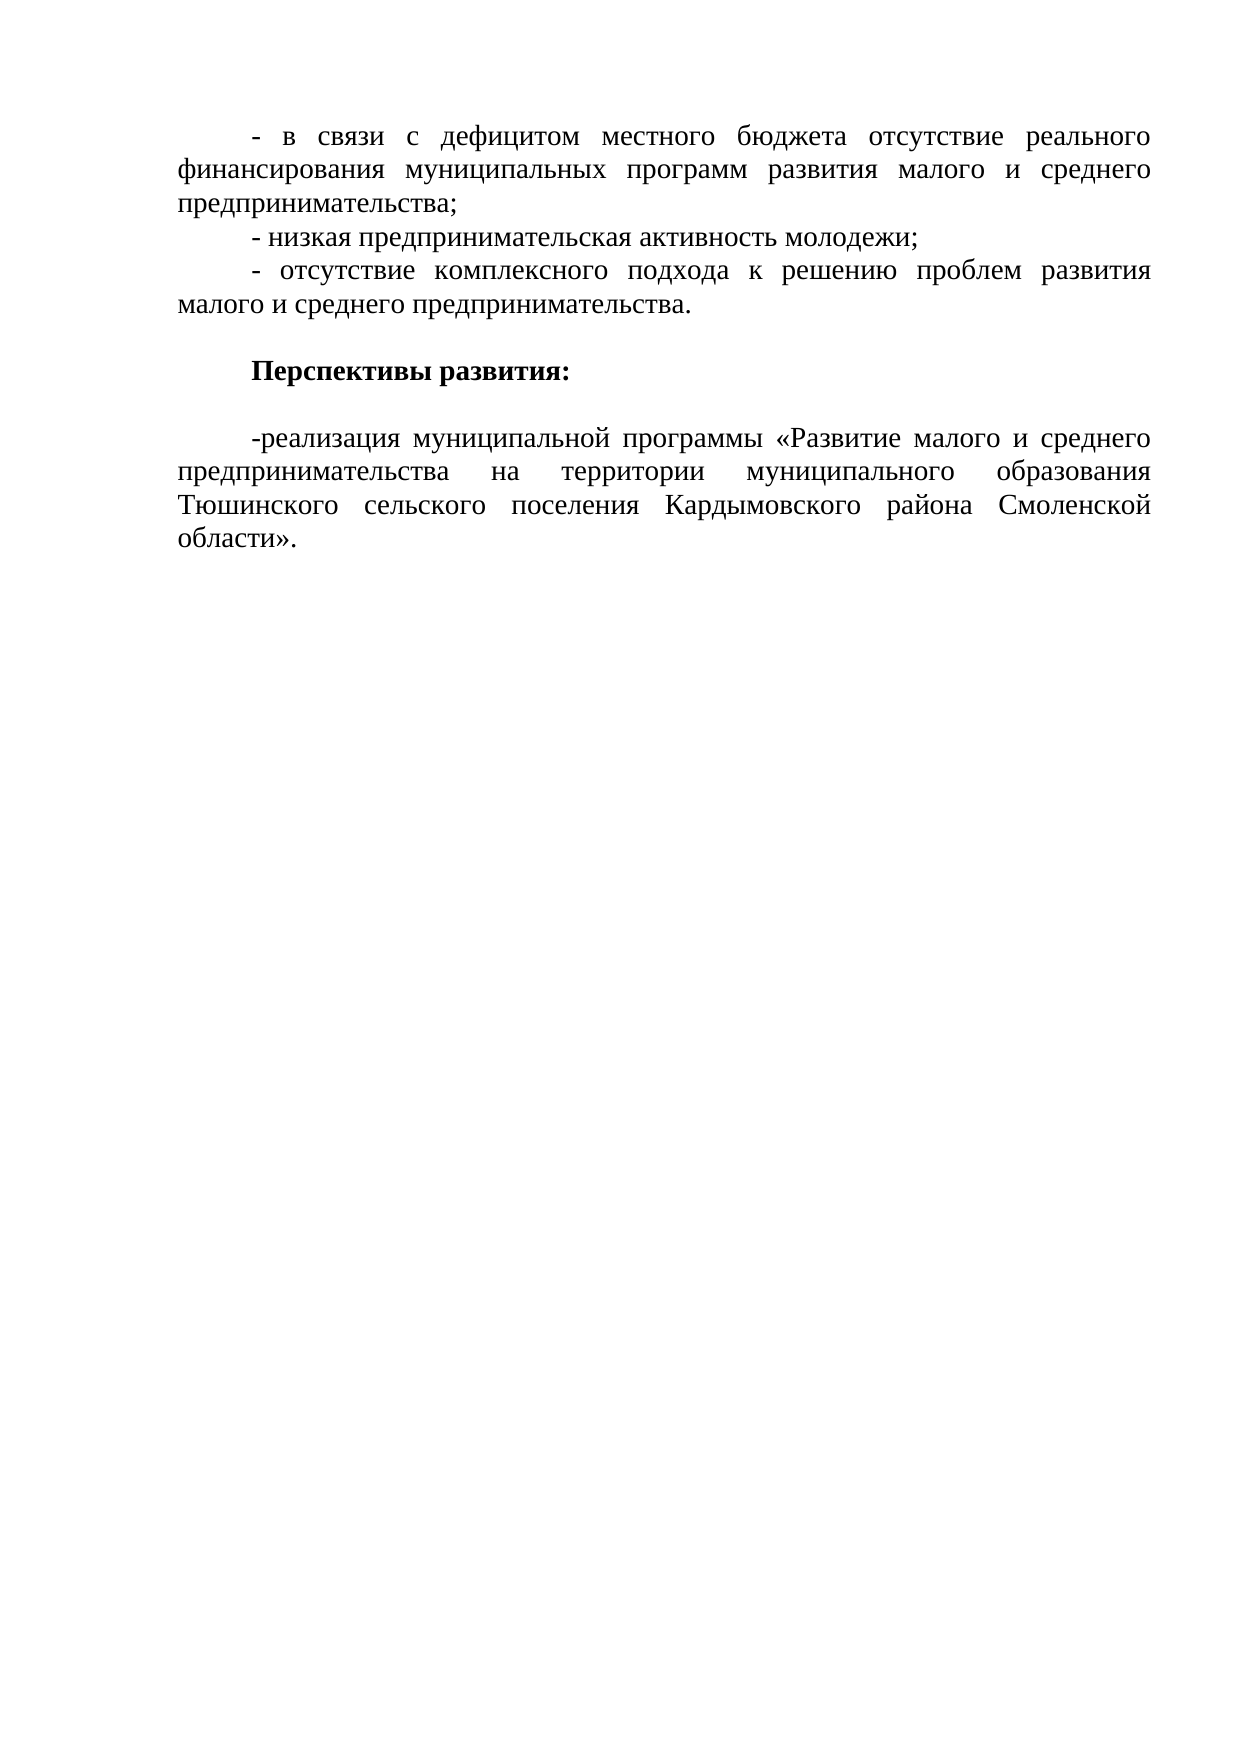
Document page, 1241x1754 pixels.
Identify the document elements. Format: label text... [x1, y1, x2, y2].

text Перспективы развития: [177, 353, 1152, 386]
text - отсутствие комплексного подхода к решению проблем развития малого и среднего предпринимательства. [177, 252, 1152, 319]
text - низкая предпринимательская активность молодежи; [177, 219, 1152, 252]
text - в связи с дефицитом местного бюджета отсутствие реального финансирования муниципальных программ развития малого и среднего предпринимательства; [177, 118, 1152, 219]
text -реализация муниципальной программы «Развитие малого и среднего предпринимательства на территории муниципального образования Тюшинского сельского поселения Кардымовского района Смоленской области». [177, 420, 1152, 554]
